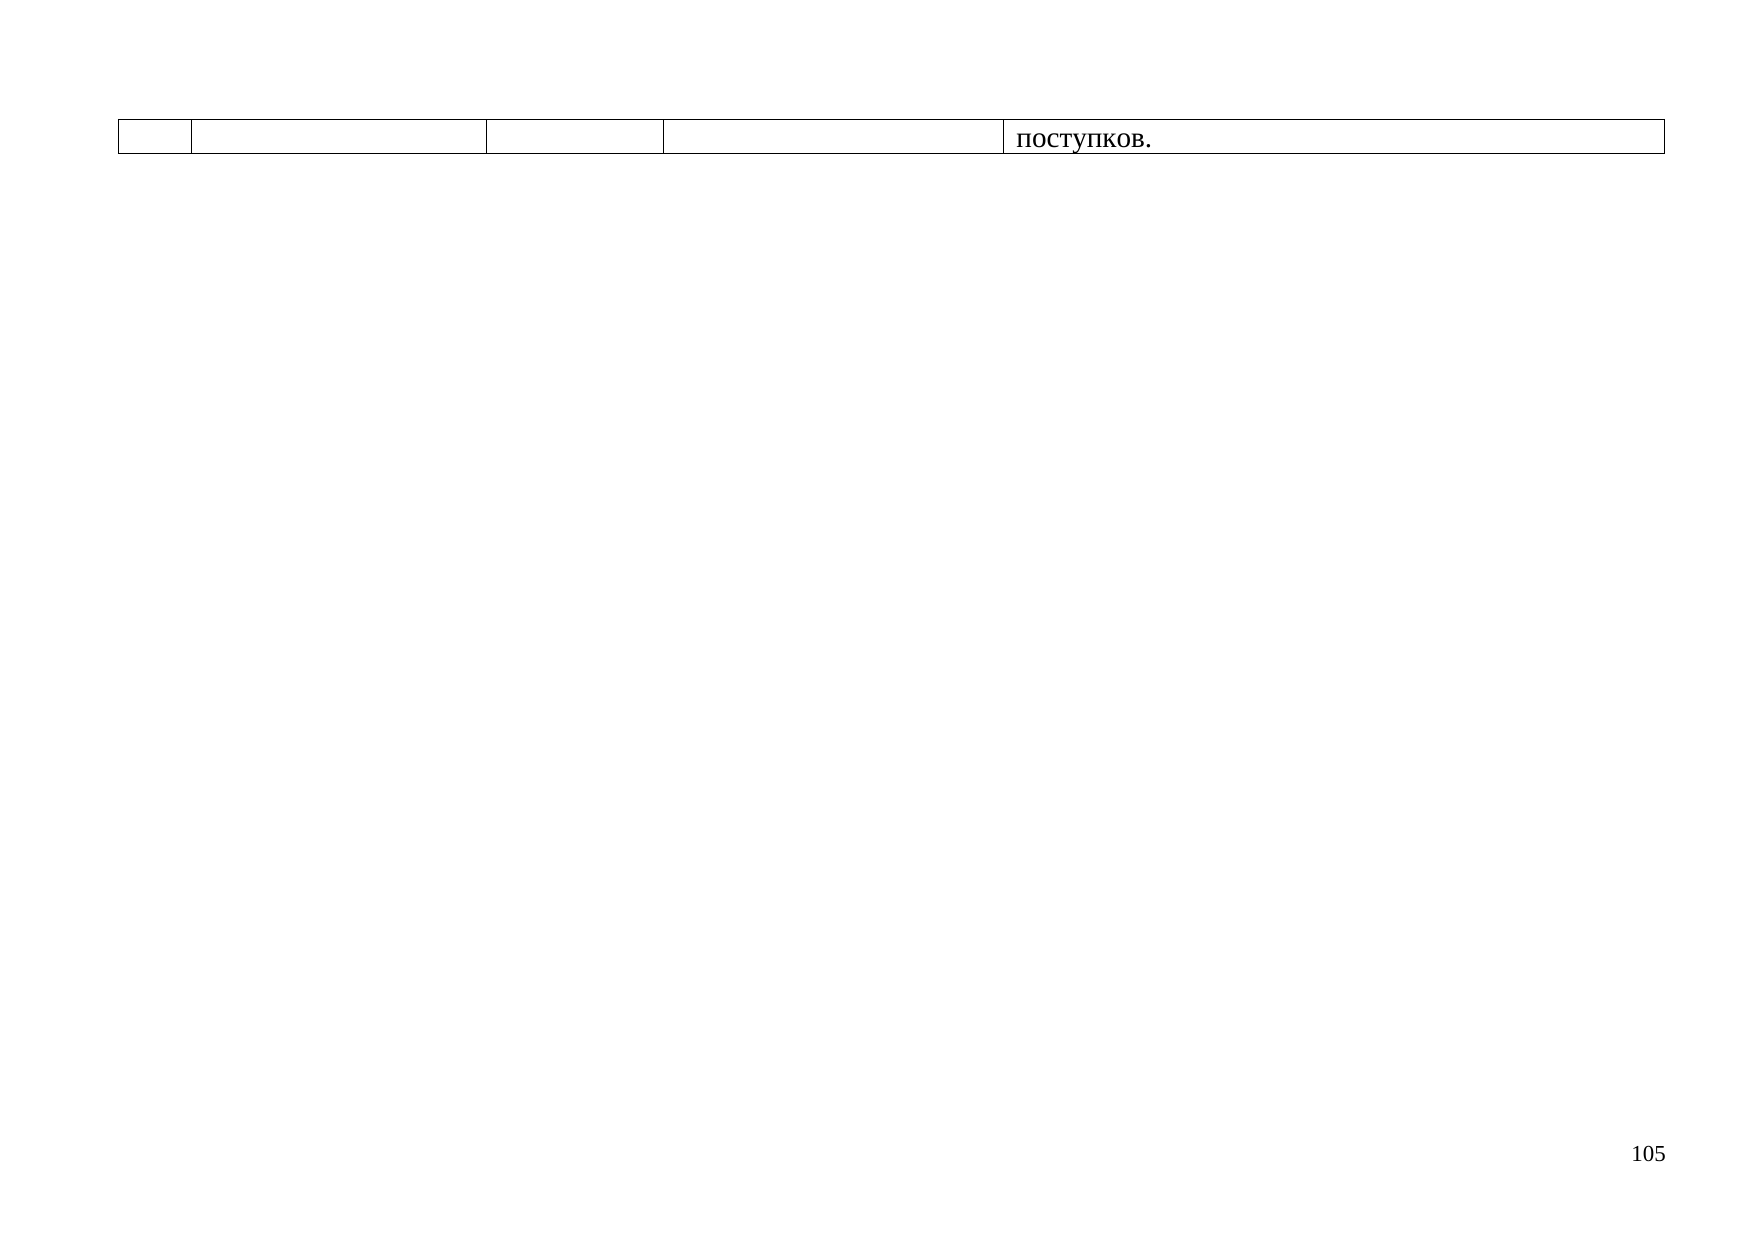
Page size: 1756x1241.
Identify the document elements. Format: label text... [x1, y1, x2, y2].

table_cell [192, 120, 486, 153]
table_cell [1004, 120, 1664, 153]
table_cell 5 [119, 120, 191, 153]
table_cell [664, 120, 1003, 153]
table_cell 4 [487, 120, 663, 153]
